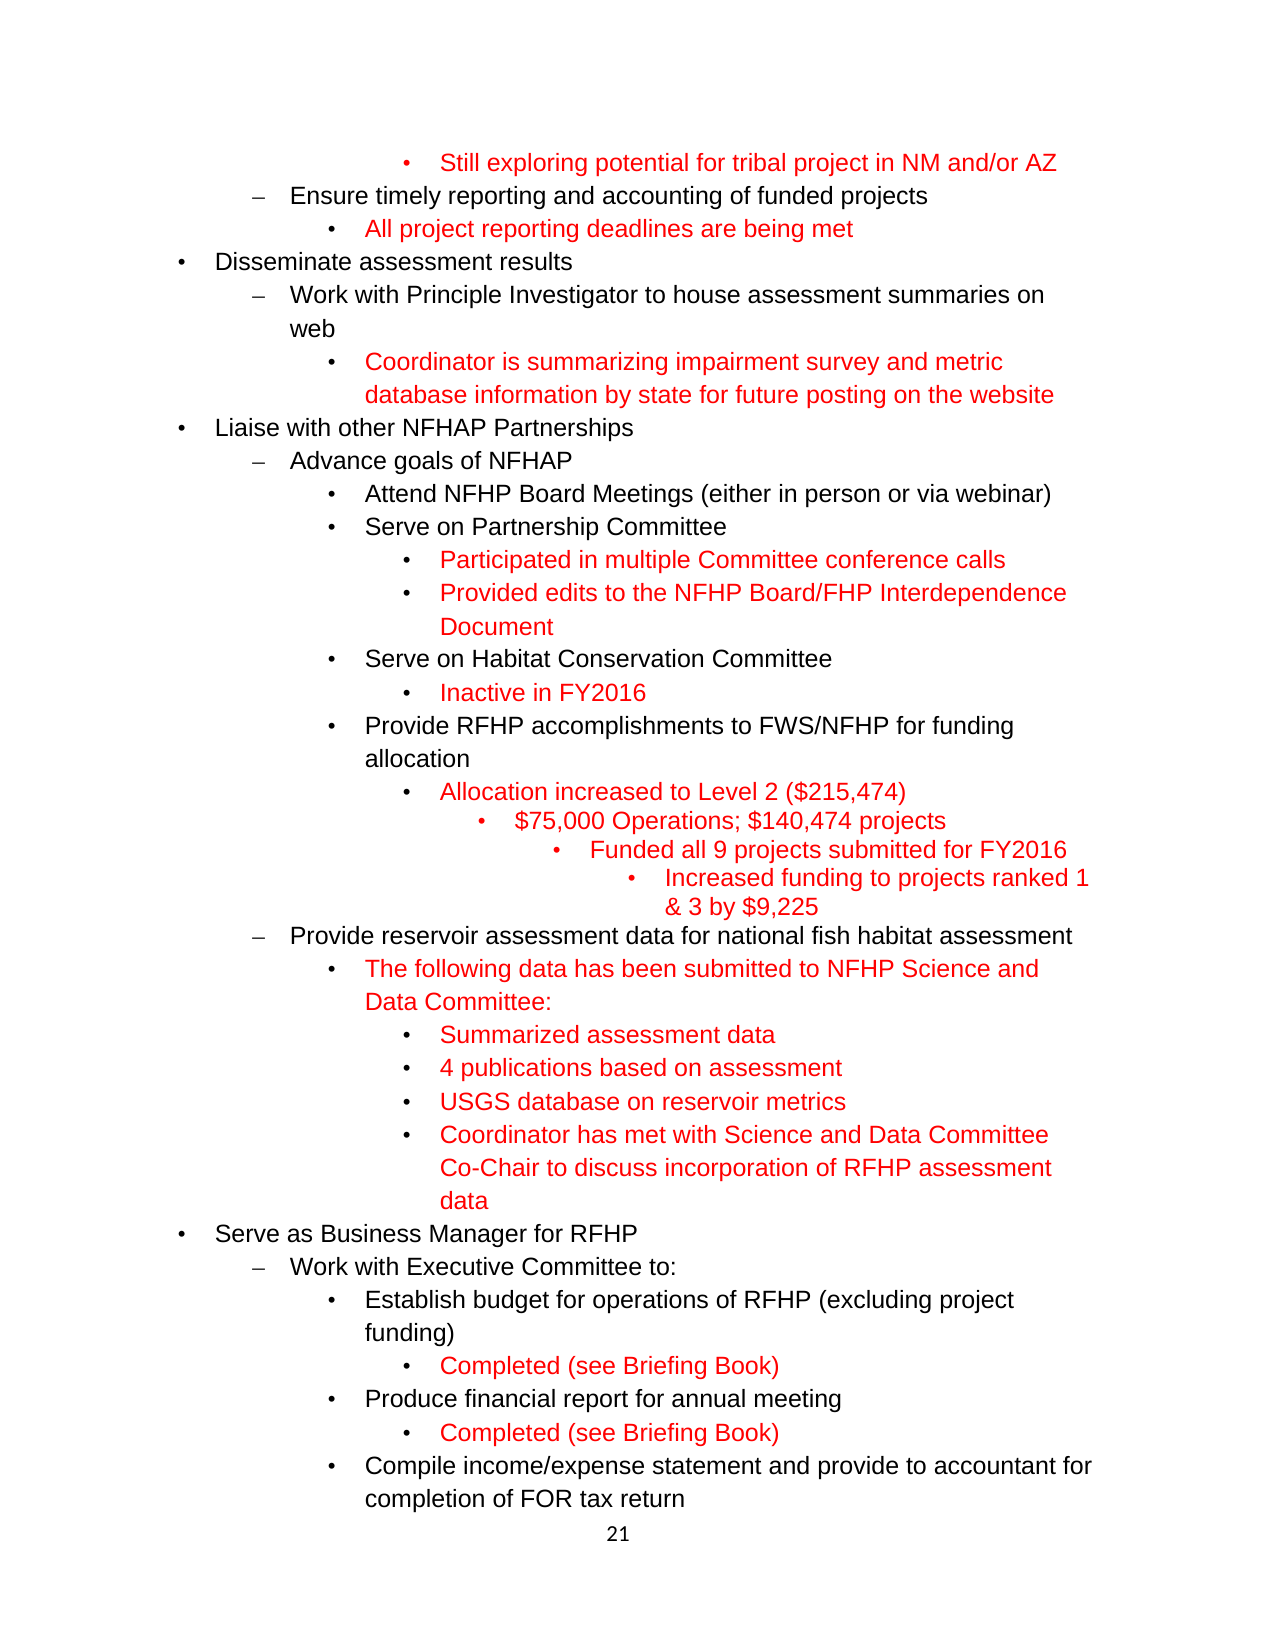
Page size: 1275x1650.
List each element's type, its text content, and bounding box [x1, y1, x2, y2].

list Provide RFHP accomplishments to FWS/NFHP for funding allocation [327, 711, 1096, 773]
list Inactive in FY2016 [402, 678, 1096, 706]
list Completed (see Briefing Book) [402, 1417, 1096, 1446]
list Attend NFHP Board Meetings (either in person or via webinar) [327, 479, 1096, 508]
list Ensure timely reporting and accounting of funded projects [252, 181, 1096, 210]
list Increased funding to projects ranked 1 & 3 by $9,225 [627, 863, 1096, 921]
list Serve on Partnership Committee [327, 512, 1096, 541]
list 4 publications based on assessment [402, 1053, 1096, 1082]
list Liaise with other NFHAP Partnerships [177, 413, 1096, 442]
list Coordinator is summarizing impairment survey and metric database information by state for future posting on the website [327, 347, 1096, 408]
list Provide reservoir assessment data for national fish habitat assessment [252, 921, 1096, 950]
list Compile income/expense statement and provide to accountant for completion of FOR tax return [327, 1451, 1096, 1512]
list $75,000 Operations; $140,474 projects [477, 806, 1096, 834]
list Produce financial report for annual meeting [327, 1384, 1096, 1413]
list Completed (see Briefing Book) [402, 1351, 1096, 1380]
list The following data has been submitted to NFHP Science and Data Committee: [327, 954, 1096, 1016]
list Participated in multiple Committee conference calls [402, 545, 1096, 574]
list Funded all 9 projects submitted for FY2016 [552, 834, 1096, 863]
list Disseminate assessment results [177, 247, 1096, 276]
list Summarized assessment data [402, 1020, 1096, 1049]
list Provided edits to the NFHP Board/FHP Interdependence Document [402, 578, 1096, 640]
list Serve on Habitat Conservation Committee [327, 644, 1096, 673]
list Advance goals of NFHAP [252, 446, 1096, 475]
list Allocation increased to Level 2 ($215,474) [402, 777, 1096, 806]
list Work with Executive Committee to: [252, 1252, 1096, 1281]
list Serve as Business Manager for RFHP [177, 1219, 1096, 1248]
list Establish budget for operations of RFHP (excluding project funding) [327, 1285, 1096, 1347]
list USGS database on reservoir metrics [402, 1087, 1096, 1115]
list Coordinator has met with Science and Data Committee Co-Chair to discuss incorporation of RFHP assessment data [402, 1120, 1096, 1214]
list Work with Principle Investigator to house assessment summaries on web [252, 280, 1096, 342]
list Still exploring potential for tribal project in NM and/or AZ [402, 148, 1096, 177]
list All project reporting deadlines are being met [327, 214, 1096, 243]
